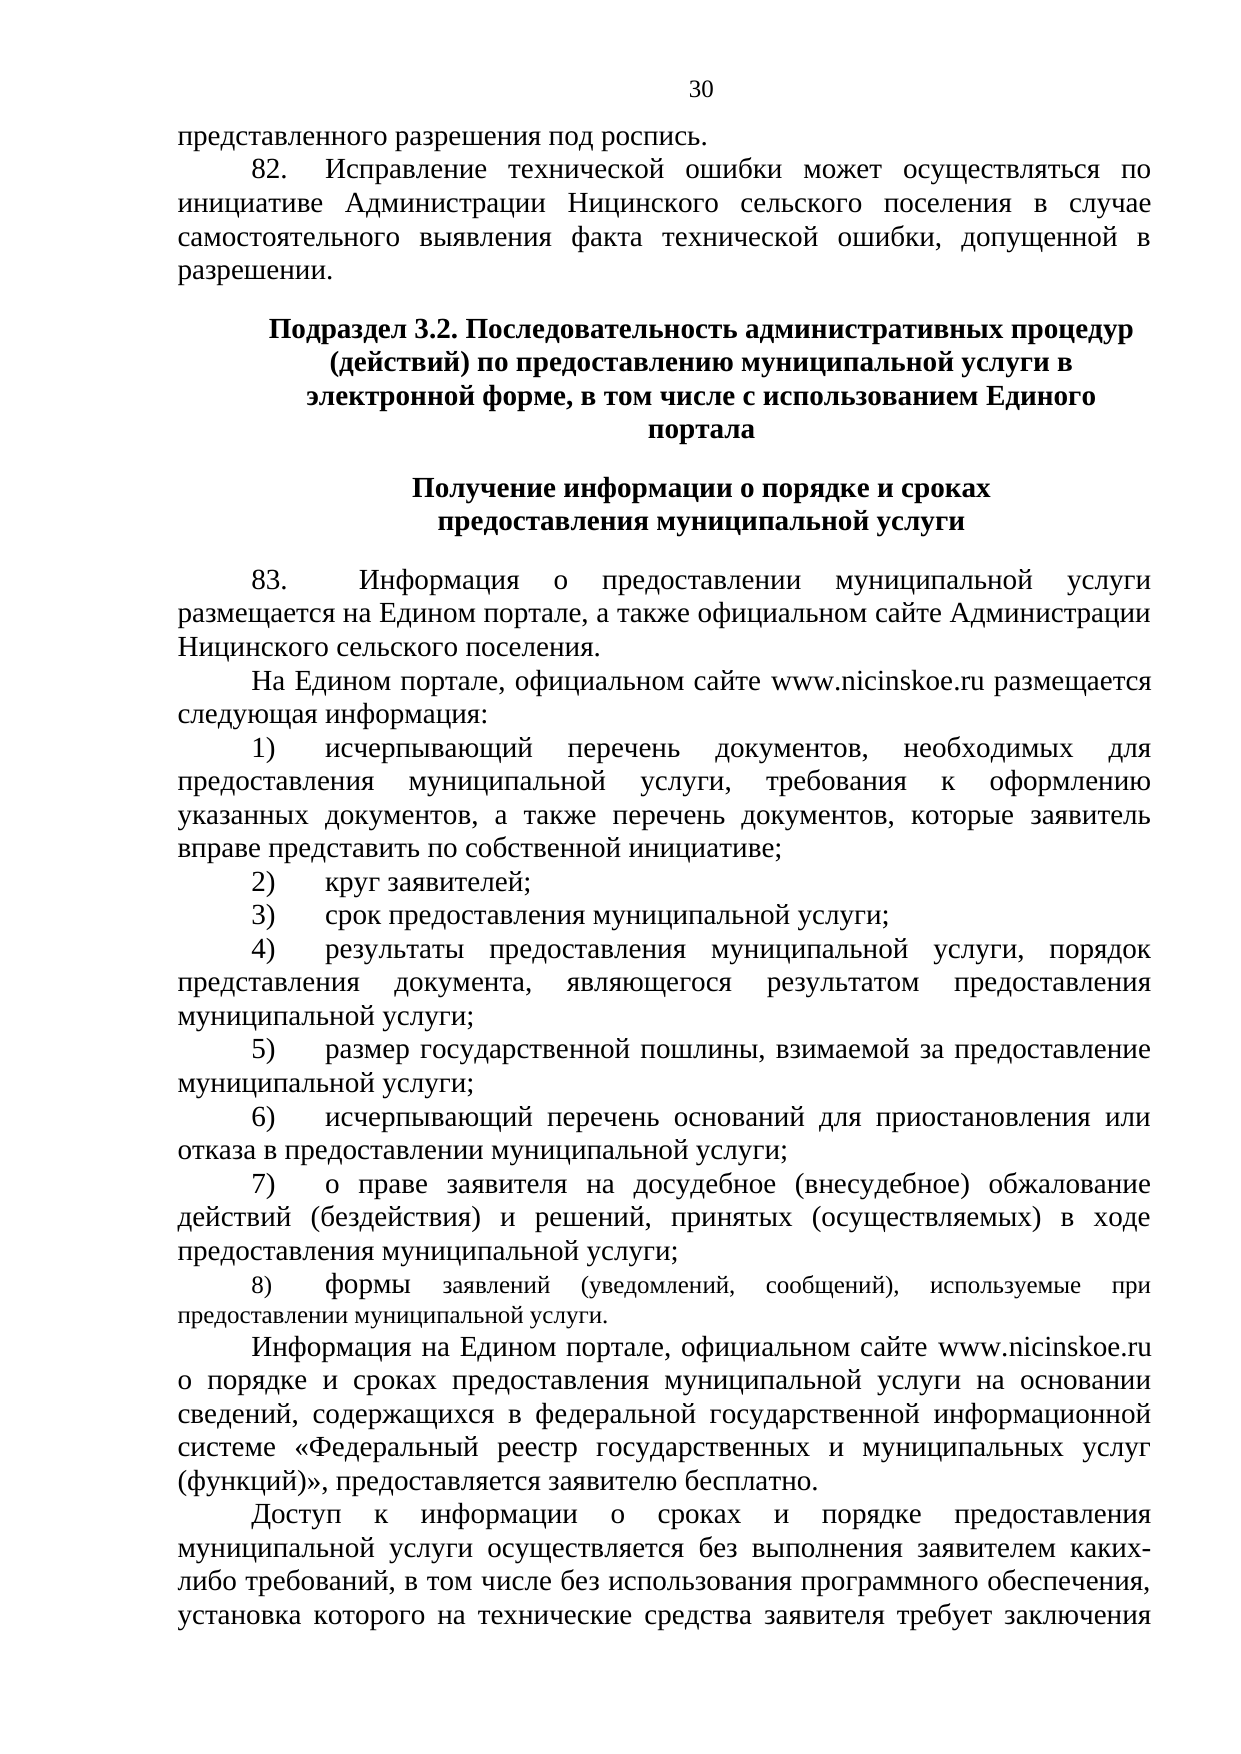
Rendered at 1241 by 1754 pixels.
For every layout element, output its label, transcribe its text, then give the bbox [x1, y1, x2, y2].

list исчерпывающий перечень документов, необходимых для предоставления муниципальной услуги, требования к оформлению указанных документов, а также перечень документов, которые заявитель вправе представить по собственной инициативе; [177, 730, 1152, 864]
list результаты предоставления муниципальной услуги, порядок представления документа, являющегося результатом предоставления муниципальной услуги; [177, 931, 1152, 1032]
text Получение информации о порядке и сроках [251, 470, 1152, 503]
list срок предоставления муниципальной услуги; [177, 897, 1152, 931]
text предоставления муниципальной услуги [251, 503, 1152, 537]
list круг заявителей; [177, 864, 1152, 897]
text На Едином портале, официальном сайте www.nicinskoe.ru размещается следующая информация: [177, 663, 1152, 730]
list формы заявлений (уведомлений, сообщений), используемые при предоставлении муниципальной услуги. [177, 1266, 1152, 1329]
list Информация о предоставлении муниципальной услуги размещается на Едином портале, а также официальном сайте Администрации Ницинского сельского поселения. [177, 562, 1152, 663]
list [177, 118, 1152, 152]
list размер государственной пошлины, взимаемой за предоставление муниципальной услуги; [177, 1032, 1152, 1099]
list Исправление технической ошибки может осуществляться по инициативе Администрации Ницинского сельского поселения в случае самостоятельного выявления факта технической ошибки, допущенной в разрешении. [177, 152, 1152, 286]
list о праве заявителя на досудебное (внесудебное) обжалование действий (бездействия) и решений, принятых (осуществляемых) в ходе предоставления муниципальной услуги; [177, 1166, 1152, 1266]
text Подраздел 3.2. Последовательность административных процедур (действий) по предоставлению муниципальной услуги в электронной форме, в том числе с использованием Единого портала [251, 311, 1152, 445]
text Информация на Едином портале, официальном сайте www.nicinskoe.ru о порядке и сроках предоставления муниципальной услуги на основании сведений, содержащихся в федеральной государственной информационной системе «Федеральный реестр государственных и муниципальных услуг (функций)», предоставляется заявителю бесплатно. [177, 1329, 1152, 1496]
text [177, 1496, 1152, 1631]
list исчерпывающий перечень оснований для приостановления или отказа в предоставлении муниципальной услуги; [177, 1099, 1152, 1166]
